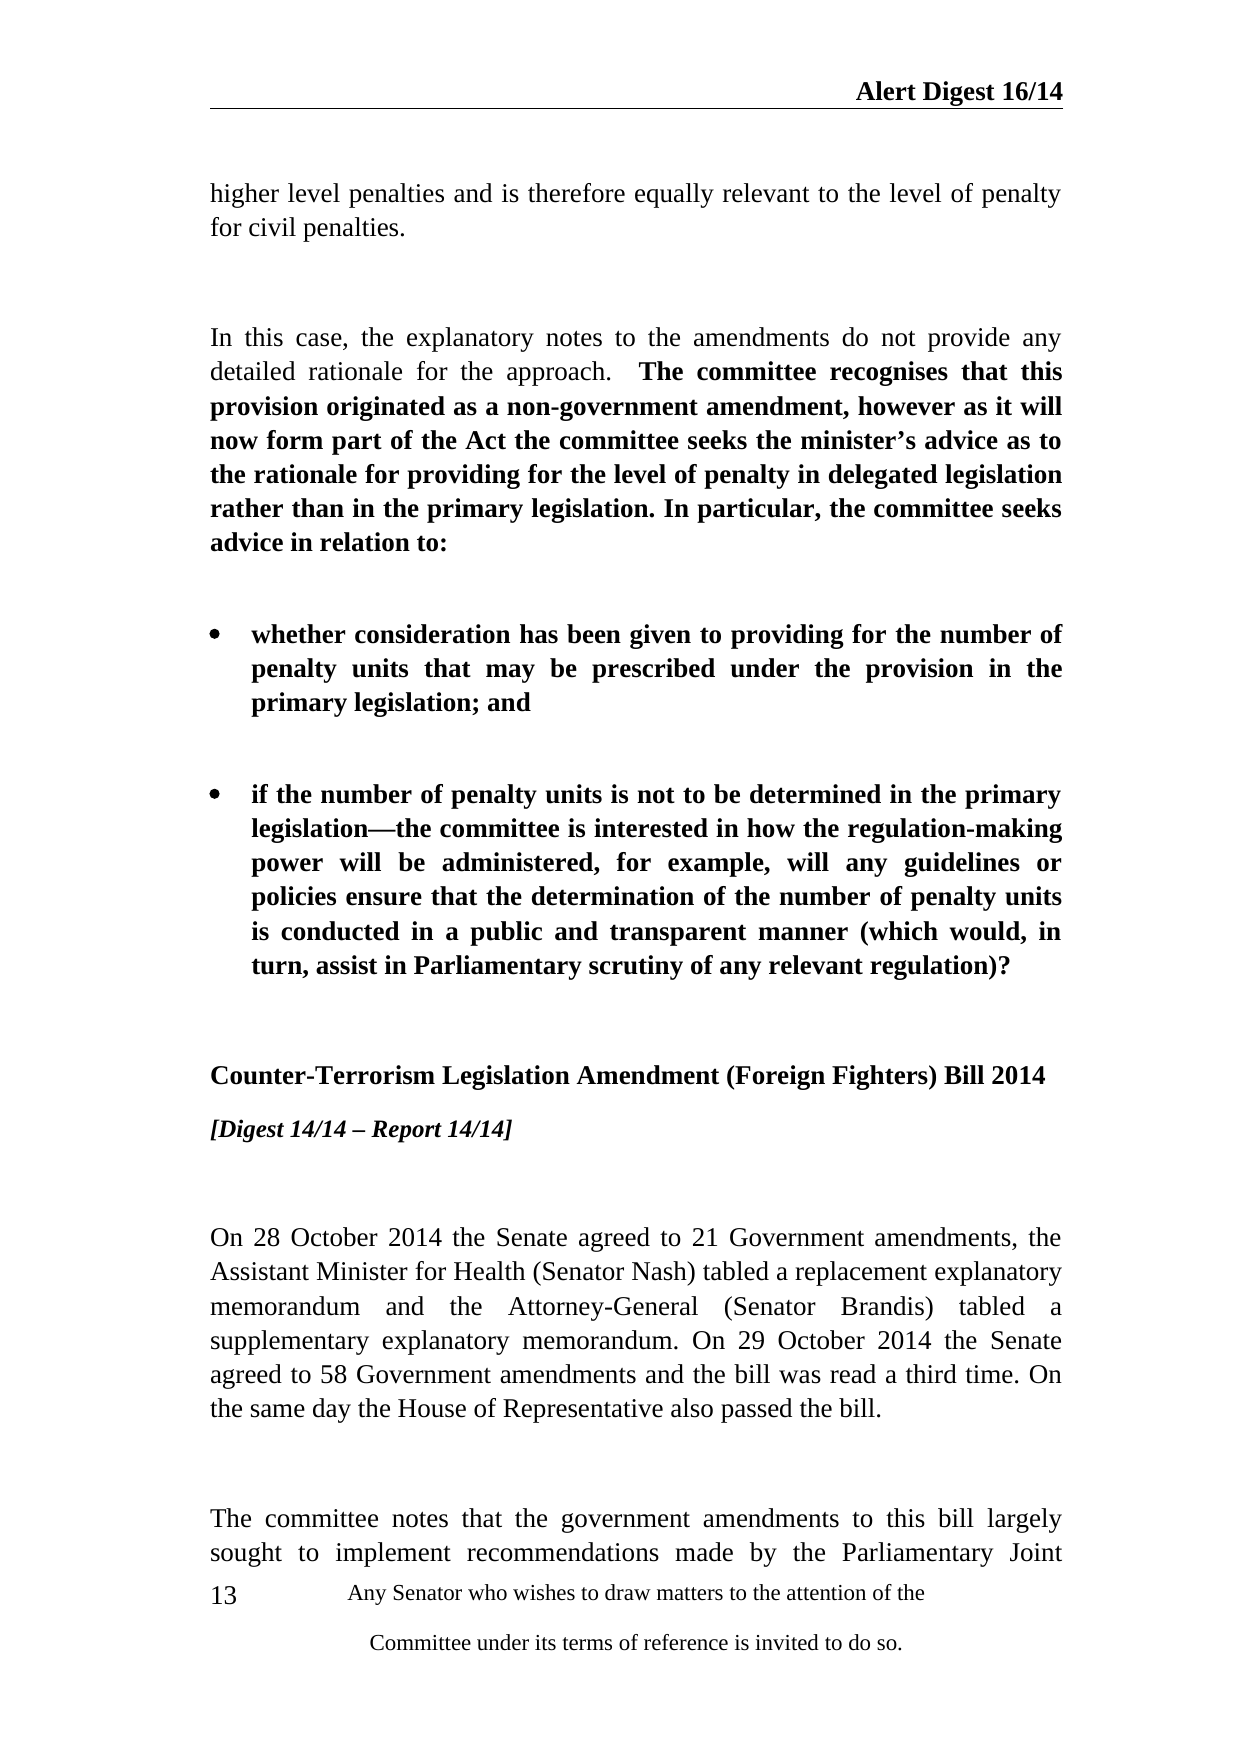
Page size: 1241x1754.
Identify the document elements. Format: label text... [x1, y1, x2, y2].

text if the number of penalty units is not to be determined in the primary legislation—the committee is interested in how the regulation-making power will be administered, for example, will any guidelines or policies ensure that the determination of the number of penalty units is conducted in a public and transparent manner (which would, in turn, assist in Parliamentary scrutiny of any relevant regulation)? [210, 778, 1063, 980]
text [210, 1502, 1063, 1567]
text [210, 177, 1063, 242]
text Counter-Terrorism Legislation Amendment (Foreign Fighters) Bill 2014 [210, 1059, 1063, 1090]
text In this case, the explanatory notes to the amendments do not provide any detailed rationale for the approach. The committee recognises that this provision originated as a non-government amendment, however as it will now form part of the Act the committee seeks the minister’s advice as to the rationale for providing for the level of penalty in delegated legislation rather than in the primary legislation. In particular, the committee seeks advice in relation to: [210, 321, 1063, 557]
text [Digest 14/14 – Report 14/14] [210, 1114, 1063, 1143]
text whether consideration has been given to providing for the number of penalty units that may be prescribed under the provision in the primary legislation; and [210, 618, 1063, 717]
text On 28 October 2014 the Senate agreed to 21 Government amendments, the Assistant Minister for Health (Senator Nash) tabled a replacement explanatory memorandum and the Attorney-General (Senator Brandis) tabled a supplementary explanatory memorandum. On 29 October 2014 the Senate agreed to 58 Government amendments and the bill was read a third time. On the same day the House of Representative also passed the bill. [210, 1221, 1063, 1423]
